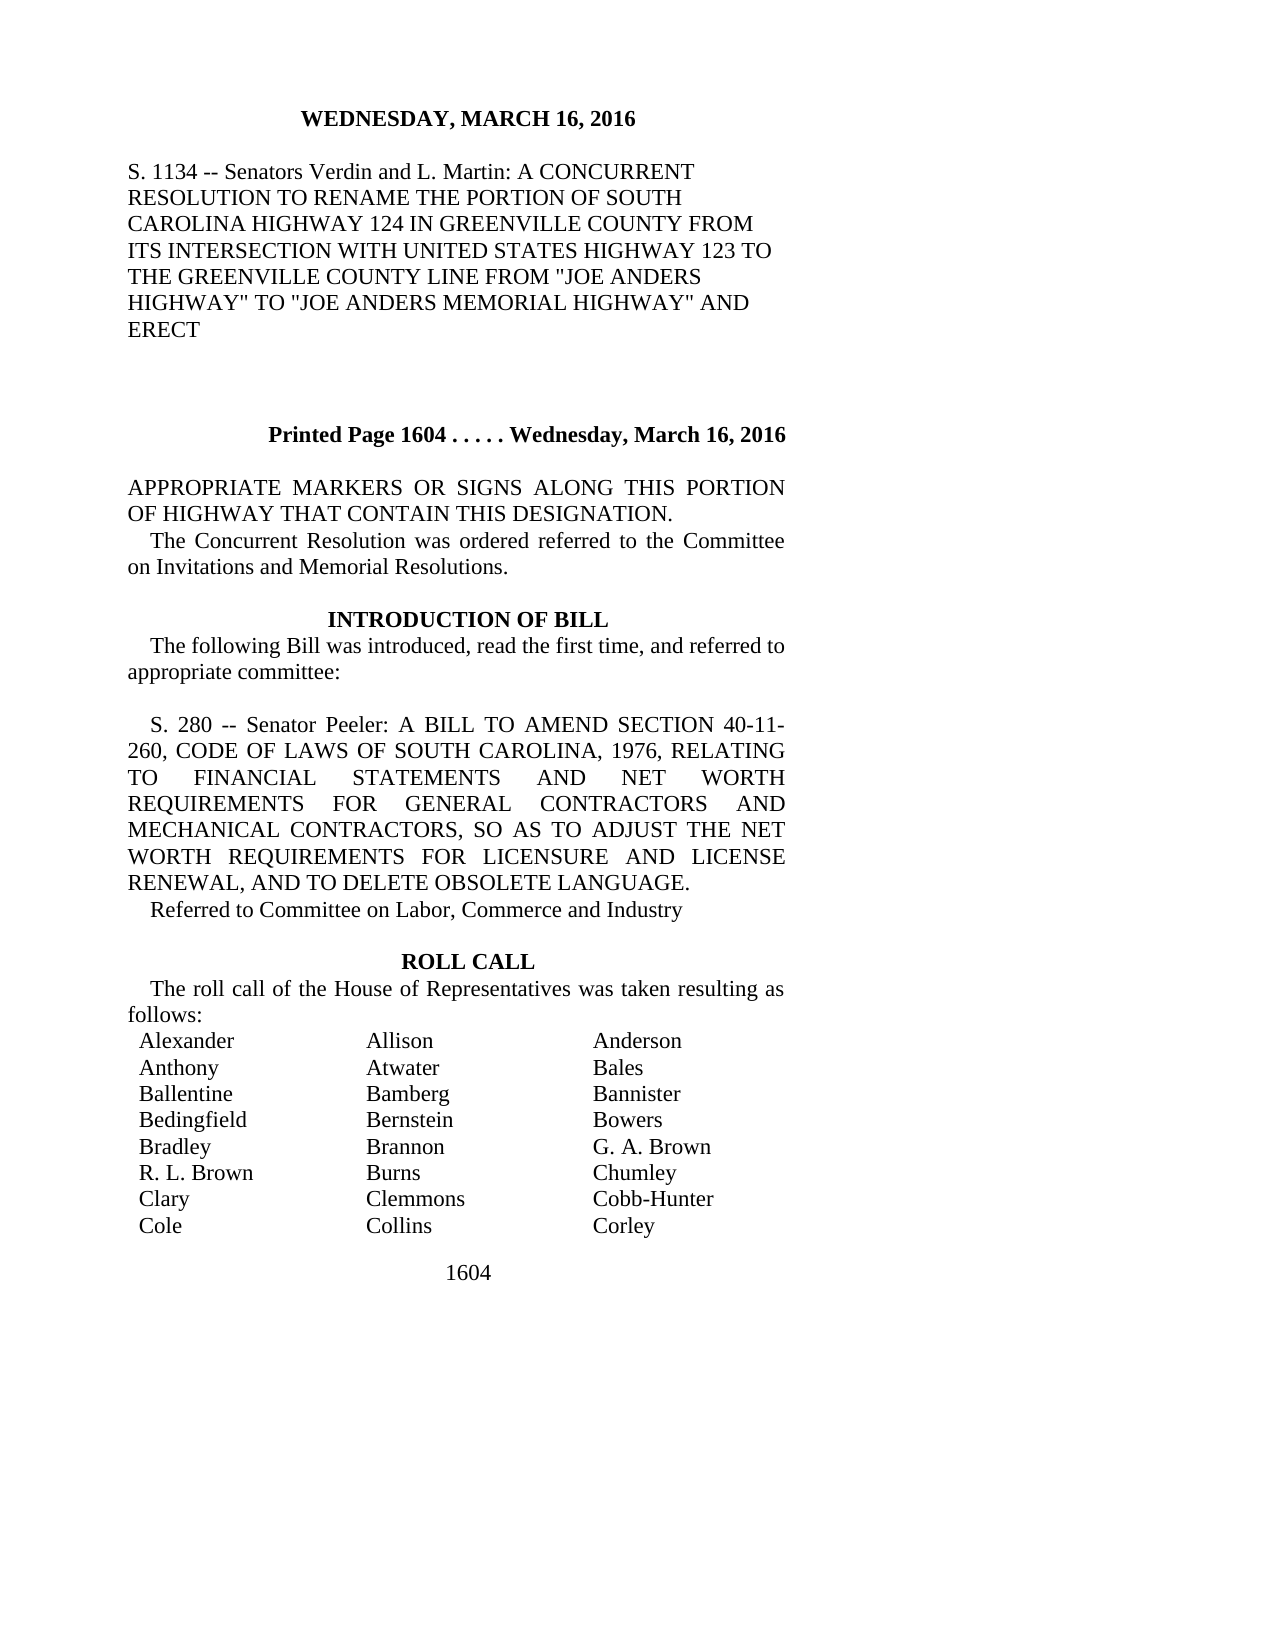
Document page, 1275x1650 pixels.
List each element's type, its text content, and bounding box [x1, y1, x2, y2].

text S. 1134 -- Senators Verdin and L. Martin: A CONCURRENT RESOLUTION TO RENAME THE PORTION OF SOUTH CAROLINA HIGHWAY 124 IN GREENVILLE COUNTY FROM ITS INTERSECTION WITH UNITED STATES HIGHWAY 123 TO THE GREENVILLE COUNTY LINE FROM "JOE ANDERS HIGHWAY" TO "JOE ANDERS MEMORIAL HIGHWAY" AND ERECT [127, 158, 786, 342]
table_cell Bales [581, 1054, 808, 1080]
table_cell Burns [355, 1159, 581, 1186]
table_cell Atwater [355, 1054, 581, 1080]
text APPROPRIATE MARKERS OR SIGNS ALONG THIS PORTION OF HIGHWAY THAT CONTAIN THIS DESIGNATION. [127, 474, 786, 527]
text S. 280 -- Senator Peeler: A BILL TO AMEND SECTION 40-11-260, CODE OF LAWS OF SOUTH CAROLINA, 1976, RELATING TO FINANCIAL STATEMENTS AND NET WORTH REQUIREMENTS FOR GENERAL CONTRACTORS AND MECHANICAL CONTRACTORS, SO AS TO ADJUST THE NET WORTH REQUIREMENTS FOR LICENSURE AND LICENSE RENEWAL, AND TO DELETE OBSOLETE LANGUAGE. [127, 711, 786, 896]
table_cell Bradley [128, 1133, 354, 1159]
table_cell Clary [128, 1186, 354, 1212]
text ROLL CALL [127, 948, 786, 975]
table_cell Bedingfield [128, 1106, 354, 1133]
table_cell Bamberg [355, 1080, 581, 1106]
table_header Anderson [581, 1028, 808, 1054]
table_cell Cobb-Hunter [581, 1186, 808, 1212]
table_header Allison [355, 1028, 581, 1054]
table_cell Chumley [581, 1159, 808, 1186]
table_cell Cole [128, 1212, 354, 1238]
table_cell Brannon [355, 1133, 581, 1159]
table_cell Corley [581, 1212, 808, 1238]
table_cell G. A. Brown [581, 1133, 808, 1159]
table_cell Bernstein [355, 1106, 581, 1133]
text The Concurrent Resolution was ordered referred to the Committee on Invitations and Memorial Resolutions. [127, 527, 786, 579]
text The following Bill was introduced, read the first time, and referred to appropriate committee: [127, 632, 786, 685]
table_cell Bowers [581, 1106, 808, 1133]
text Printed Page 1604 . . . . . Wednesday, March 16, 2016 [127, 421, 786, 448]
table_header Alexander [128, 1028, 354, 1054]
table_cell Anthony [128, 1054, 354, 1080]
text Referred to Committee on Labor, Commerce and Industry [127, 896, 786, 922]
table_cell Ballentine [128, 1080, 354, 1106]
text The roll call of the House of Representatives was taken resulting as follows: [127, 975, 786, 1027]
table_cell Clemmons [355, 1186, 581, 1212]
text INTRODUCTION OF BILL [127, 606, 786, 632]
table_cell Bannister [581, 1080, 808, 1106]
table_cell Collins [355, 1212, 581, 1238]
table_cell R. L. Brown [128, 1159, 354, 1186]
